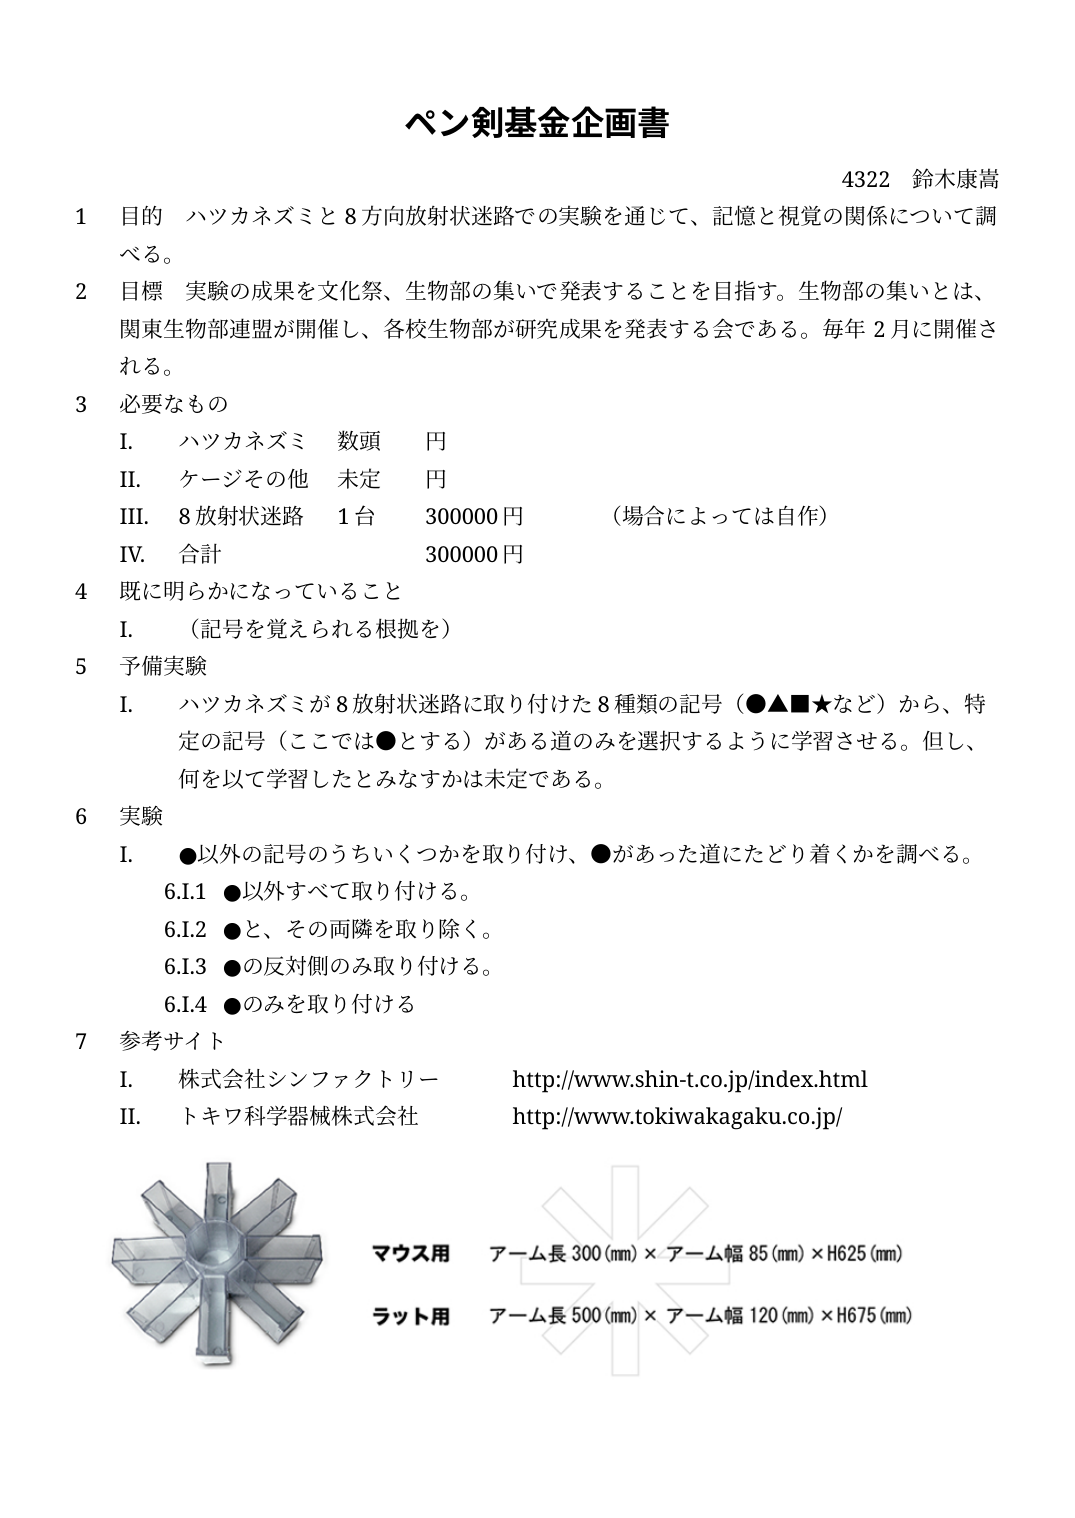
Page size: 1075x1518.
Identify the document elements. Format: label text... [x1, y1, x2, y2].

list 合計 300000円 [119, 534, 1000, 571]
list 実験 [75, 796, 1000, 834]
list 必要なもの [75, 384, 1000, 421]
list ●の反対側のみ取り付ける。 [164, 946, 1000, 984]
list ●と、その両隣を取り除く。 [164, 909, 1000, 946]
list 目的 ハツカネズミと8方向放射状迷路での実験を通じて、記憶と視覚の関係について調べる。 [75, 196, 1000, 271]
list トキワ科学器械株式会社 http://www.tokiwakagaku.co.jp/ [119, 1096, 1000, 1134]
list ●のみを取り付ける [164, 984, 1000, 1021]
list 予備実験 [75, 646, 1000, 684]
list 参考サイト [75, 1021, 1000, 1059]
list 株式会社シンファクトリー http://www.shin-t.co.jp/index.html [119, 1059, 1000, 1096]
text ペン剣基金企画書 [75, 84, 1000, 159]
list 8放射状迷路 1台 300000円 （場合によっては自作） [119, 496, 1000, 534]
list ●以外すべて取り付ける。 [164, 871, 1000, 909]
list 既に明らかになっていること [75, 571, 1000, 609]
list ハツカネズミ 数頭 円 [119, 421, 1000, 459]
list ハツカネズミが8放射状迷路に取り付けた8種類の記号（●▲■★など）から、特定の記号（ここでは●とする）がある道のみを選択するように学習させる。但し、何を以て学習したとみなすかは未定である。 [119, 684, 1000, 796]
list （記号を覚えられる根拠を） [119, 609, 1000, 646]
list ●以外の記号のうちいくつかを取り付け、●があった道にたどり着くかを調べる。 [119, 834, 1000, 871]
picture [101, 1149, 920, 1381]
list ケージその他 未定 円 [119, 459, 1000, 496]
list 目標 実験の成果を文化祭、生物部の集いで発表することを目指す。生物部の集いとは、関東生物部連盟が開催し、各校生物部が研究成果を発表する会である。毎年2月に開催される。 [75, 271, 1000, 384]
text 4322 鈴木康嵩 [75, 159, 1000, 196]
